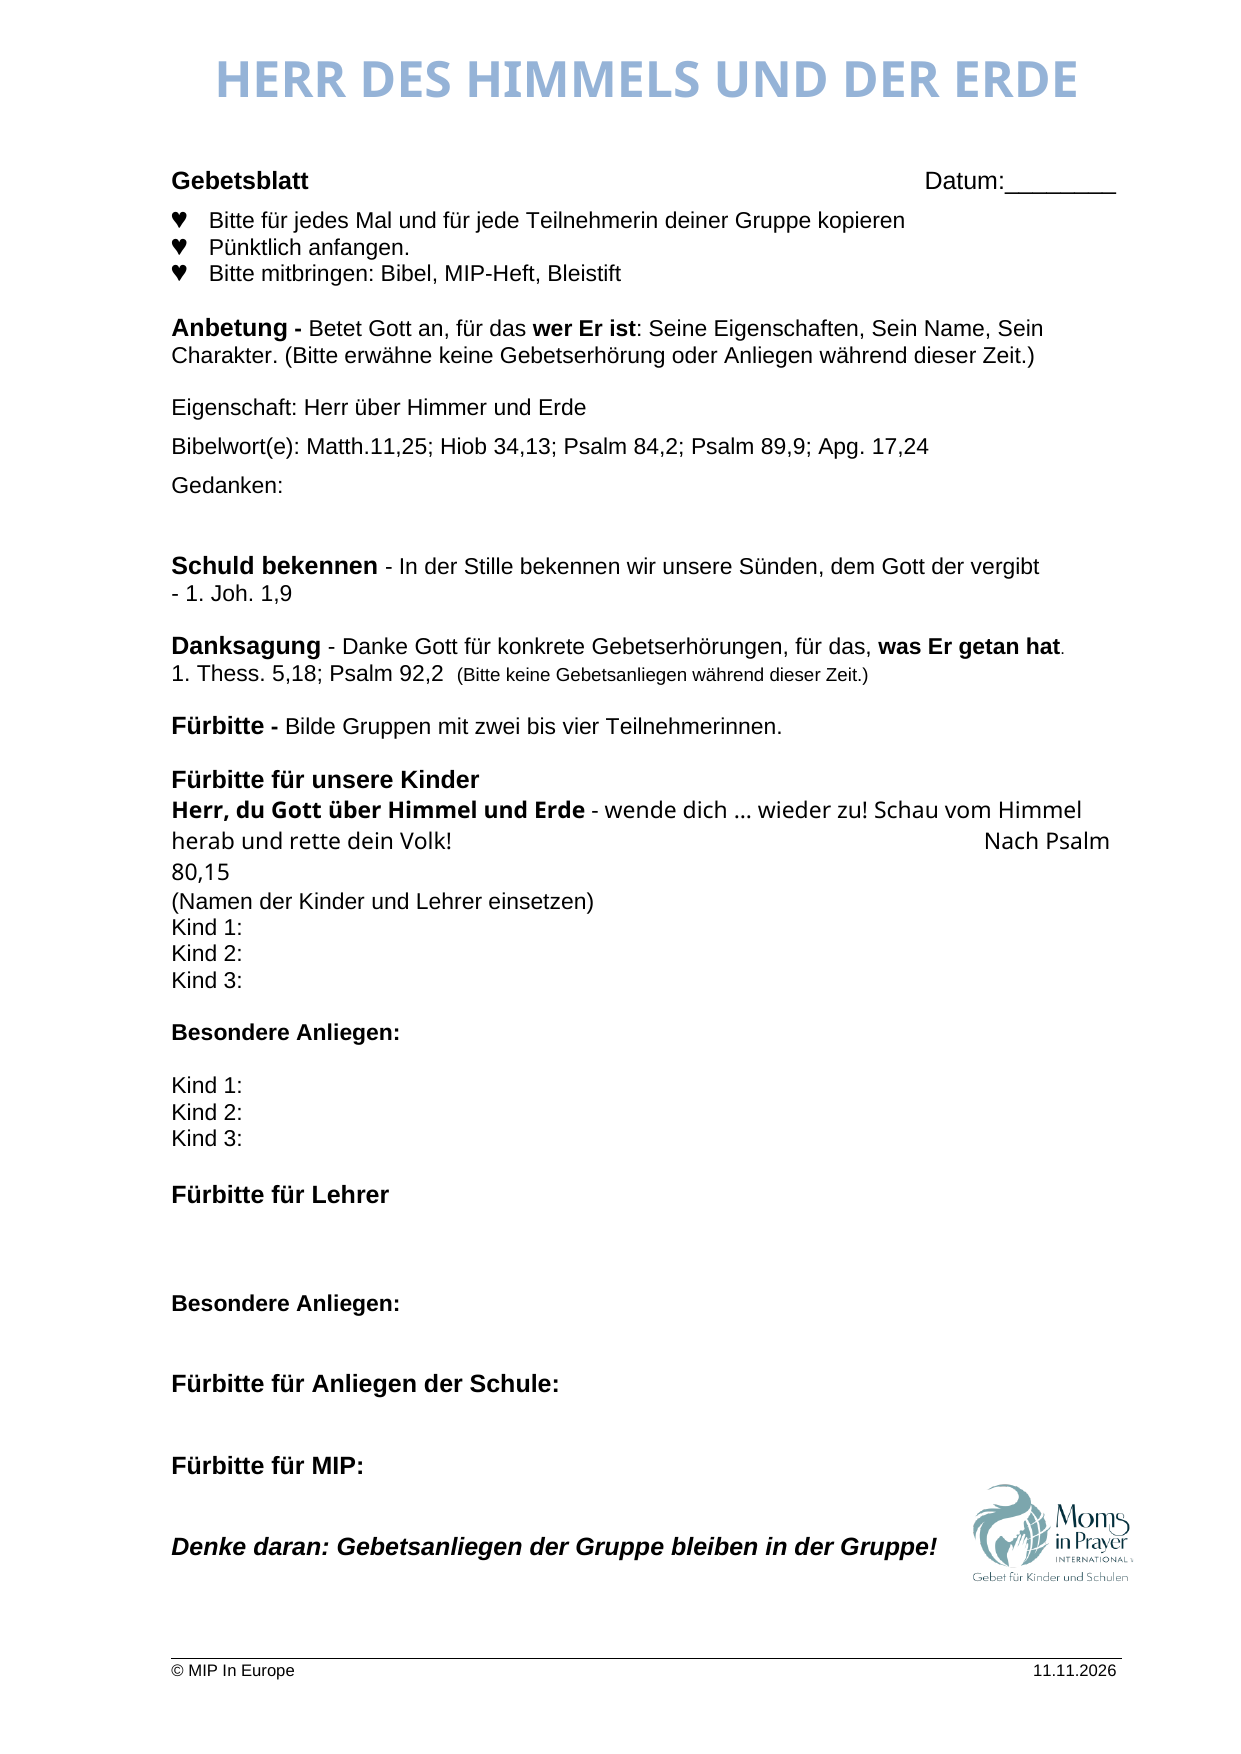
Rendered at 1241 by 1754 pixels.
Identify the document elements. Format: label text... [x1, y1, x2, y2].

text Bibelwort(e): Matth.11,25; Hiob 34,13; Psalm 84,2; Psalm 89,9; Apg. 17,24 [171, 433, 1122, 459]
text Kind 1: [171, 1072, 1122, 1098]
text Kind 3: [171, 1125, 1122, 1151]
text Anbetung - Betet Gott an, für das wer Er ist: Seine Eigenschaften, Sein Name, Sein Charakter. (Bitte erwähne keine Gebetserhörung oder Anliegen während dieser Zeit.) [171, 313, 1122, 368]
text Fürbitte für Anliegen der Schule: [171, 1369, 1122, 1398]
text Fürbitte für MIP: [171, 1451, 1122, 1479]
list Pünktlich anfangen. [171, 234, 1122, 260]
text Besondere Anliegen: [171, 1290, 1122, 1316]
list Bitte mitbringen: Bibel, MIP-Heft, Bleistift [171, 260, 1122, 287]
text Gebetsblatt Datum:________ [171, 166, 1122, 195]
text Kind 3: [171, 967, 1122, 993]
picture [967, 1478, 1134, 1582]
text Herr, du Gott über Himmel und Erde - wende dich … wieder zu! Schau vom Himmel herab und rette dein Volk! Nach Psalm 80,15 [171, 794, 1122, 888]
text herr des himmels und der erde [171, 44, 1122, 112]
text Besondere Anliegen: [171, 1019, 1122, 1046]
text Schuld bekennen - In der Stille bekennen wir unsere Sünden, dem Gott der vergibt - 1. Joh. 1,9 [171, 551, 1122, 606]
text Fürbitte für Lehrer [171, 1180, 1122, 1209]
text Kind 2: [171, 1098, 1122, 1125]
text (Namen der Kinder und Lehrer einsetzen) [171, 888, 1122, 914]
text Denke daran: Gebetsanliegen der Gruppe bleiben in der Gruppe! [171, 1532, 967, 1561]
text Fürbitte für unsere Kinder [171, 765, 1122, 794]
text Danksagung - Danke Gott für konkrete Gebetserhörungen, für das, was Er getan hat. 1. Thess. 5,18; Psalm 92,2 (Bitte keine Gebetsanliegen während dieser Zeit.) [171, 631, 1122, 686]
text Gedanken: [171, 472, 1122, 498]
text Kind 2: [171, 940, 1122, 967]
text Fürbitte - Bilde Gruppen mit zwei bis vier Teilnehmerinnen. [171, 711, 1122, 740]
list Bitte für jedes Mal und für jede Teilnehmerin deiner Gruppe kopieren [171, 207, 1122, 234]
text Eigenschaft: Herr über Himmer und Erde [171, 394, 1122, 421]
text Kind 1: [171, 914, 1122, 940]
